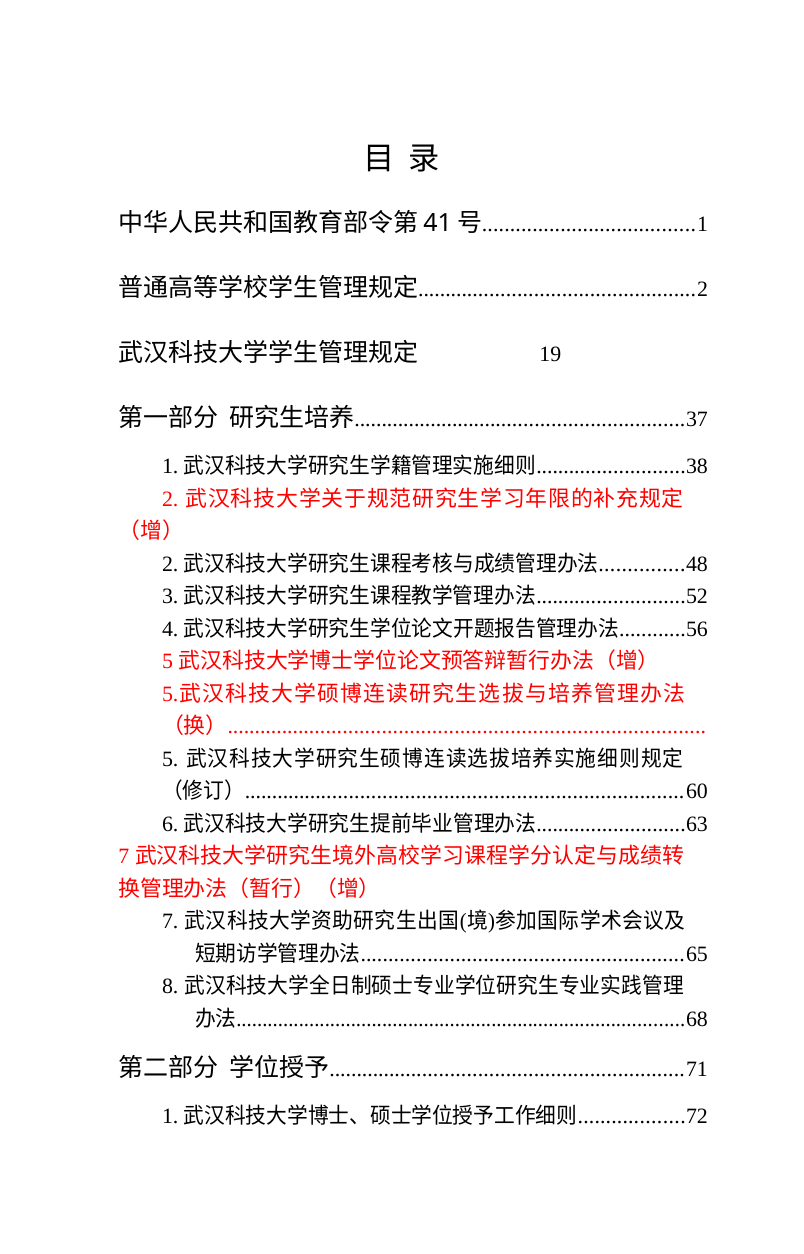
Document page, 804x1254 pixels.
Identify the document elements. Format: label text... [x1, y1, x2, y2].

text 3. 武汉科技大学研究生课程教学管理办法 52 [162, 578, 685, 610]
text 普通高等学校学生管理规定 2 [118, 253, 685, 318]
text 7 武汉科技大学研究生境外高校学习课程学分认定与成绩转换管理办法（暂行）（增） [118, 838, 685, 903]
text 1. 武汉科技大学博士、硕士学位授予工作细则 72 [162, 1098, 685, 1130]
text 2. 武汉科技大学研究生课程考核与成绩管理办法 48 [162, 545, 685, 578]
text 第一部分 研究生培养 37 [118, 383, 685, 448]
text 中华人民共和国教育部令第41号 1 [118, 188, 685, 253]
text 5. 武汉科技大学研究生硕博连读选拔培养实施细则规定（修订） 60 [162, 740, 685, 805]
text 5 武汉科技大学博士学位论文预答辩暂行办法（增） [162, 643, 685, 675]
text 5.武汉科技大学硕博连读研究生选拔与培养管理办法（换） [162, 675, 685, 740]
text 4. 武汉科技大学研究生学位论文开题报告管理办法 56 [162, 610, 685, 643]
text 目 录 [118, 123, 685, 188]
text 7. 武汉科技大学资助研究生出国(境)参加国际学术会议及短期访学管理办法 65 [162, 903, 685, 968]
text 6. 武汉科技大学研究生提前毕业管理办法 63 [162, 805, 685, 838]
text 2. 武汉科技大学关于规范研究生学习年限的补充规定（增） [118, 480, 685, 545]
text 1. 武汉科技大学研究生学籍管理实施细则 38 [162, 448, 685, 480]
text 第二部分 学位授予 71 [118, 1033, 685, 1098]
text 8. 武汉科技大学全日制硕士专业学位研究生专业实践管理办法 68 [162, 968, 685, 1033]
text 武汉科技大学学生管理规定 19 [118, 318, 685, 383]
